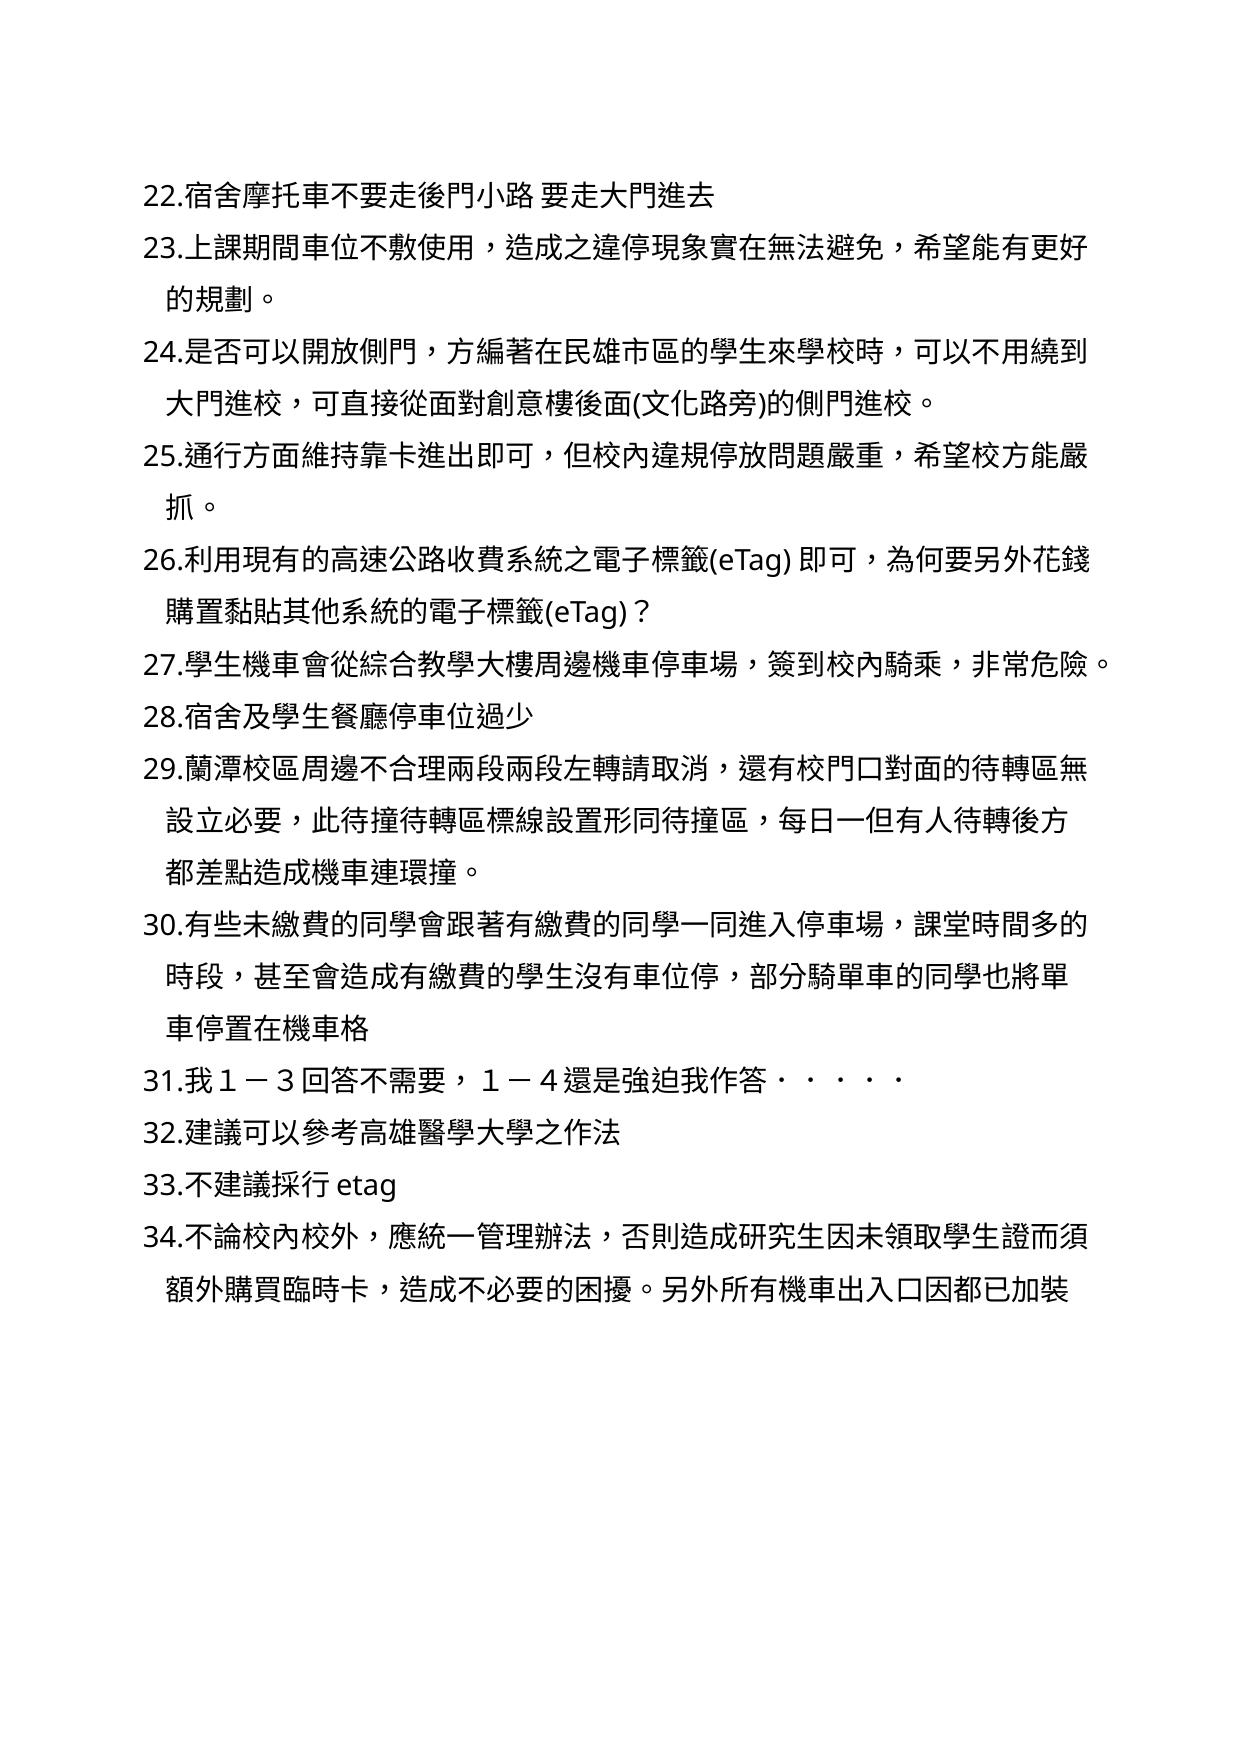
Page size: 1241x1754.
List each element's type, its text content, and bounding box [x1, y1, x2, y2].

list 車停置在機車格 [112, 998, 1128, 1050]
list 32.建議可以參考高雄醫學大學之作法 [112, 1102, 1128, 1154]
list 33.不建議採行etag [112, 1154, 1128, 1206]
list 27.學生機車會從綜合教學大樓周邊機車停車場，簽到校內騎乘，非常危險。 [112, 633, 1128, 685]
list 24.是否可以開放側門，方編著在民雄市區的學生來學校時，可以不用繞到 [112, 321, 1128, 373]
list 抓。 [112, 477, 1128, 529]
list 34.不論校內校外，應統一管理辦法，否則造成研究生因未領取學生證而須 [112, 1206, 1128, 1258]
list 額外購買臨時卡，造成不必要的困擾。另外所有機車出入口因都已加裝 [112, 1258, 1128, 1310]
list 22.宿舍摩托車不要走後門小路 要走大門進去 [112, 164, 1128, 217]
list 時段，甚至會造成有繳費的學生沒有車位停，部分騎單車的同學也將單 [112, 946, 1128, 998]
list 都差點造成機車連環撞。 [112, 842, 1128, 894]
list 31.我１－３回答不需要，１－４還是強迫我作答．．．．． [112, 1050, 1128, 1102]
list 購置黏貼其他系統的電子標籤(eTag)？ [112, 581, 1128, 633]
list 23.上課期間車位不敷使用，造成之違停現象實在無法避免，希望能有更好 [112, 217, 1128, 269]
list 26.利用現有的高速公路收費系統之電子標籤(eTag) 即可，為何要另外花錢 [112, 529, 1128, 581]
list 的規劃。 [112, 269, 1128, 321]
list 設立必要，此待撞待轉區標線設置形同待撞區，每日一但有人待轉後方 [112, 789, 1128, 842]
list 28.宿舍及學生餐廳停車位過少 [112, 685, 1128, 737]
list 25.通行方面維持靠卡進出即可，但校內違規停放問題嚴重，希望校方能嚴 [112, 425, 1128, 477]
list 30.有些未繳費的同學會跟著有繳費的同學一同進入停車場，課堂時間多的 [112, 894, 1128, 946]
list 大門進校，可直接從面對創意樓後面(文化路旁)的側門進校。 [112, 373, 1128, 425]
list 29.蘭潭校區周邊不合理兩段兩段左轉請取消，還有校門口對面的待轉區無 [112, 737, 1128, 789]
